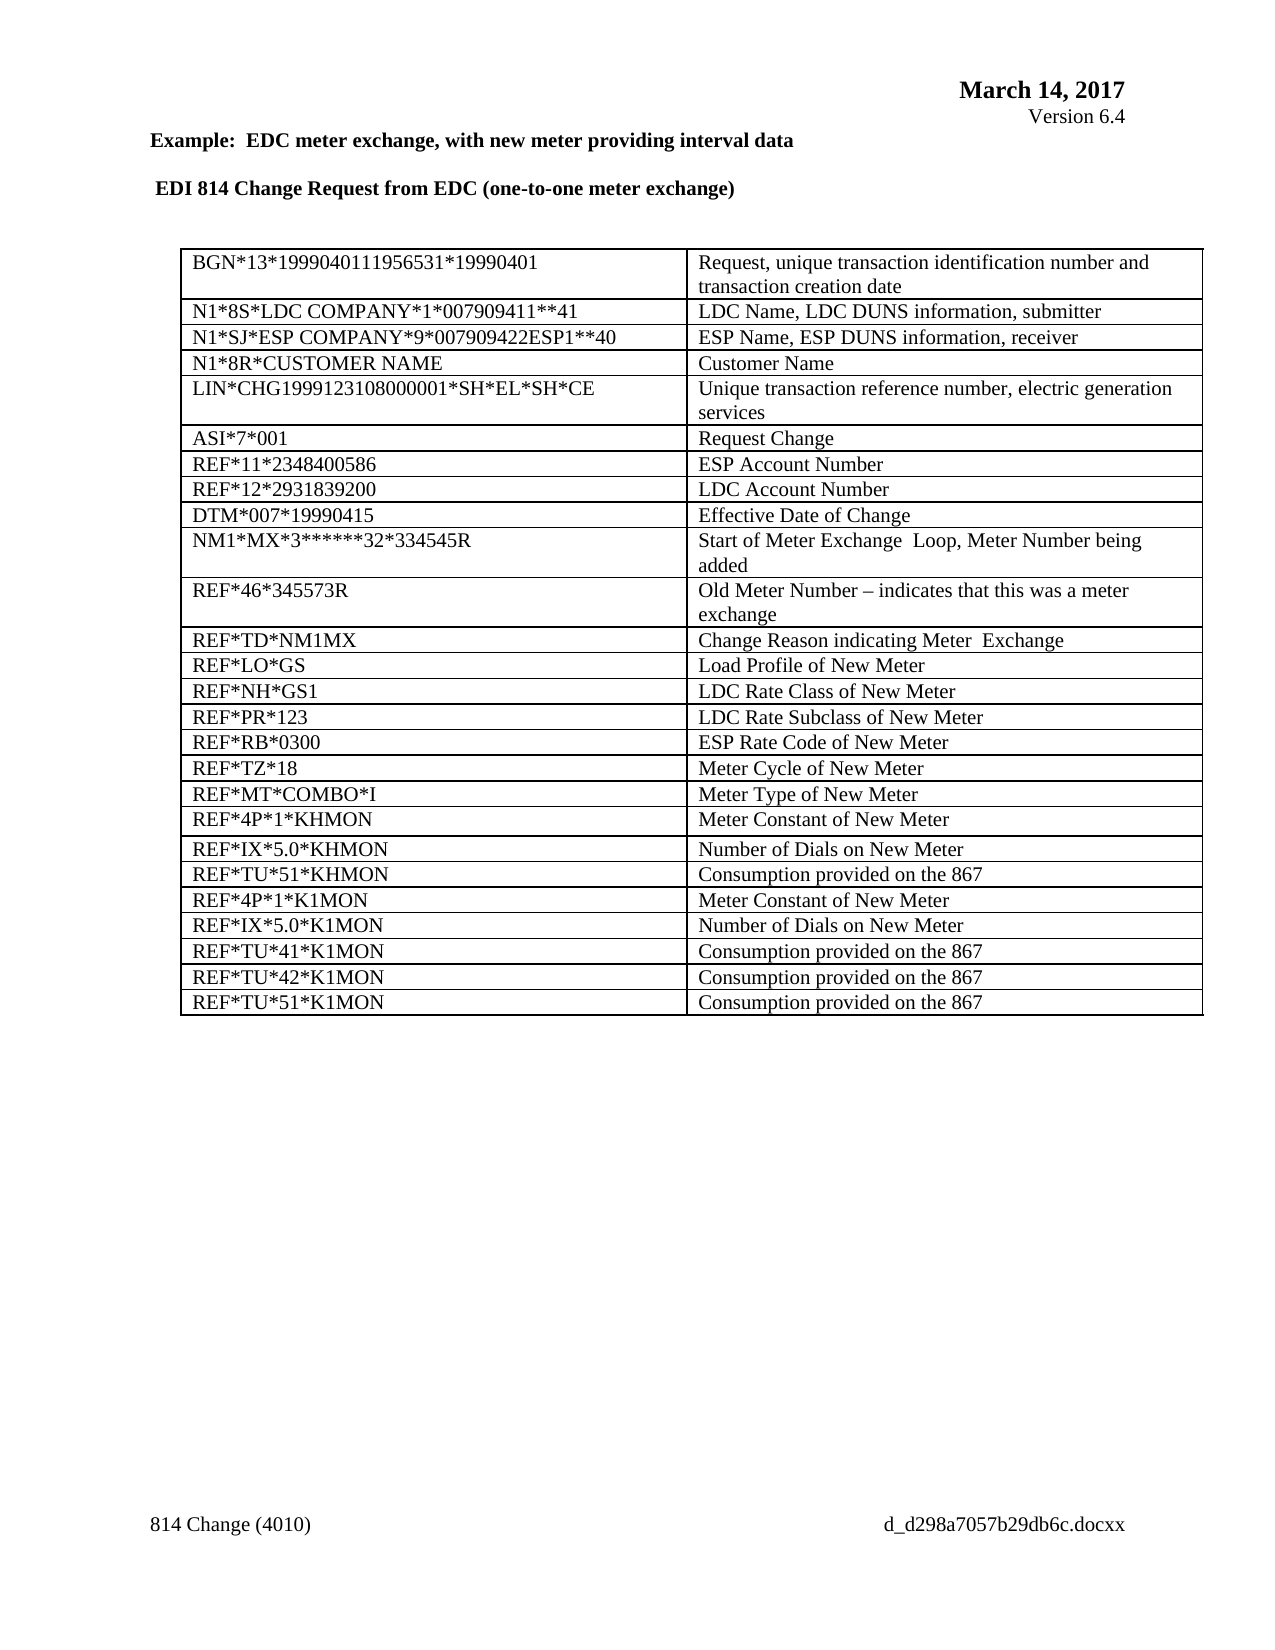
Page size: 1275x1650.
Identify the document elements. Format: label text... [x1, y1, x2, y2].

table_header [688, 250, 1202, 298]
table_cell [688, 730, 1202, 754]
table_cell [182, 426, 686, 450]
text Example: EDC meter exchange, with new meter providing interval data [150, 128, 1125, 152]
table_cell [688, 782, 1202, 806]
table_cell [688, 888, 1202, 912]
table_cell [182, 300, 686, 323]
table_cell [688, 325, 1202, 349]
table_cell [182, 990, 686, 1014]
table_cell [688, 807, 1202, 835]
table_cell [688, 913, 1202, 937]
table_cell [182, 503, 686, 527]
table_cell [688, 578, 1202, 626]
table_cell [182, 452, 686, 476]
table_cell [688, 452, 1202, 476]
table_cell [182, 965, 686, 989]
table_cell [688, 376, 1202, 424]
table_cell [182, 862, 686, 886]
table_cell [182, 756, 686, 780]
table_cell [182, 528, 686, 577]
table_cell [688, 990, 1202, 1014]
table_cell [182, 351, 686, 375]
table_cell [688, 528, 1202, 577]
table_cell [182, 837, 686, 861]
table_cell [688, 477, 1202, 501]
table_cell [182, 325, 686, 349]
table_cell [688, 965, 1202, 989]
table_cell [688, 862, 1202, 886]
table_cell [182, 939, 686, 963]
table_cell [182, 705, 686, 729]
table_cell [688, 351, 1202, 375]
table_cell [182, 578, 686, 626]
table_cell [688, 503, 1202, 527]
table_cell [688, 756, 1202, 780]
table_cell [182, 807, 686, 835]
text EDI 814 Change Request from EDC (one-to-one meter exchange) [150, 176, 1125, 200]
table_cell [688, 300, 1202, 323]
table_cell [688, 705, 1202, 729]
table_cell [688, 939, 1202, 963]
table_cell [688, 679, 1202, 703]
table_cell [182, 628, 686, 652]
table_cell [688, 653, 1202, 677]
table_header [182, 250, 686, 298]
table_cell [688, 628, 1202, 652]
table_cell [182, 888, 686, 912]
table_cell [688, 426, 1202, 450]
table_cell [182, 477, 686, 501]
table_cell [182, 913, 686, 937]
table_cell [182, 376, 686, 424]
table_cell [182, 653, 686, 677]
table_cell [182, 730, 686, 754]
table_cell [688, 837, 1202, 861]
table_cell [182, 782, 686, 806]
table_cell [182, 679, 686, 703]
